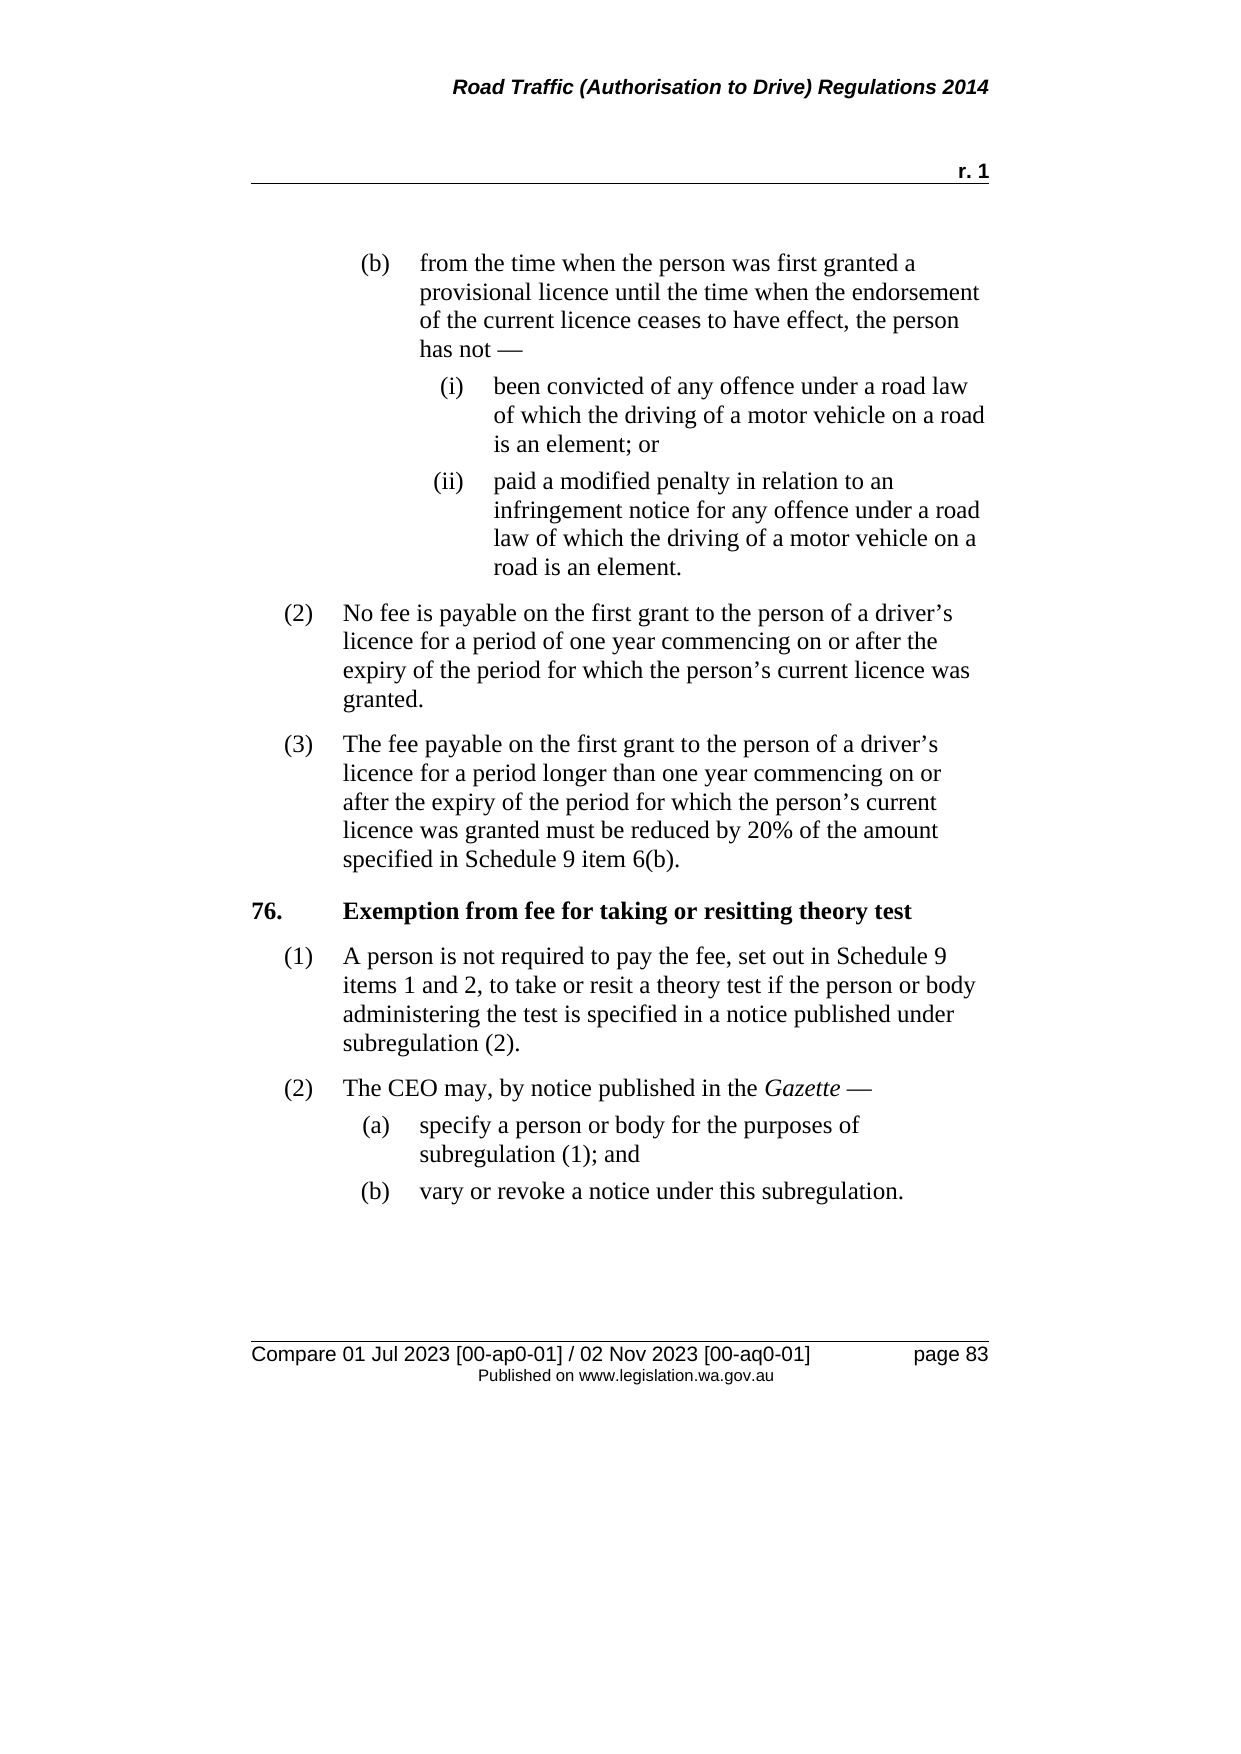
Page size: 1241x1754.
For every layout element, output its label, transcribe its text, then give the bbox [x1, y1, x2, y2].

text (i) been convicted of any offence under a road law of which the driving of a motor vehicle on a road is an element; or [251, 371, 989, 458]
text (2) No fee is payable on the first grant to the person of a driver’s licence for a period of one year commencing on or after the expiry of the period for which the person’s current licence was granted. [251, 598, 989, 713]
text (3) The fee payable on the first grant to the person of a driver’s licence for a period longer than one year commencing on or after the expiry of the period for which the person’s current licence was granted must be reduced by 20% of the amount specified in Schedule 9 item 6(b). [251, 729, 989, 873]
text (1) A person is not required to pay the fee, set out in Schedule 9 items 1 and 2, to take or resit a theory test if the person or body administering the test is specified in a notice published under subregulation (2). [251, 941, 989, 1056]
subtitle 76. Exemption from fee for taking or resitting theory test [251, 896, 989, 925]
text (ii) paid a modified penalty in relation to an infringement notice for any offence under a road law of which the driving of a motor vehicle on a road is an element. [251, 466, 989, 581]
text (a) specify a person or body for the purposes of subregulation (1); and [251, 1110, 989, 1168]
text (b) from the time when the person was first granted a provisional licence until the time when the endorsement of the current licence ceases to have effect, the person has not — [251, 248, 989, 363]
text (b) vary or revoke a notice under this subregulation. [251, 1176, 989, 1205]
text (2) The CEO may, by notice published in the Gazette — [251, 1073, 989, 1102]
